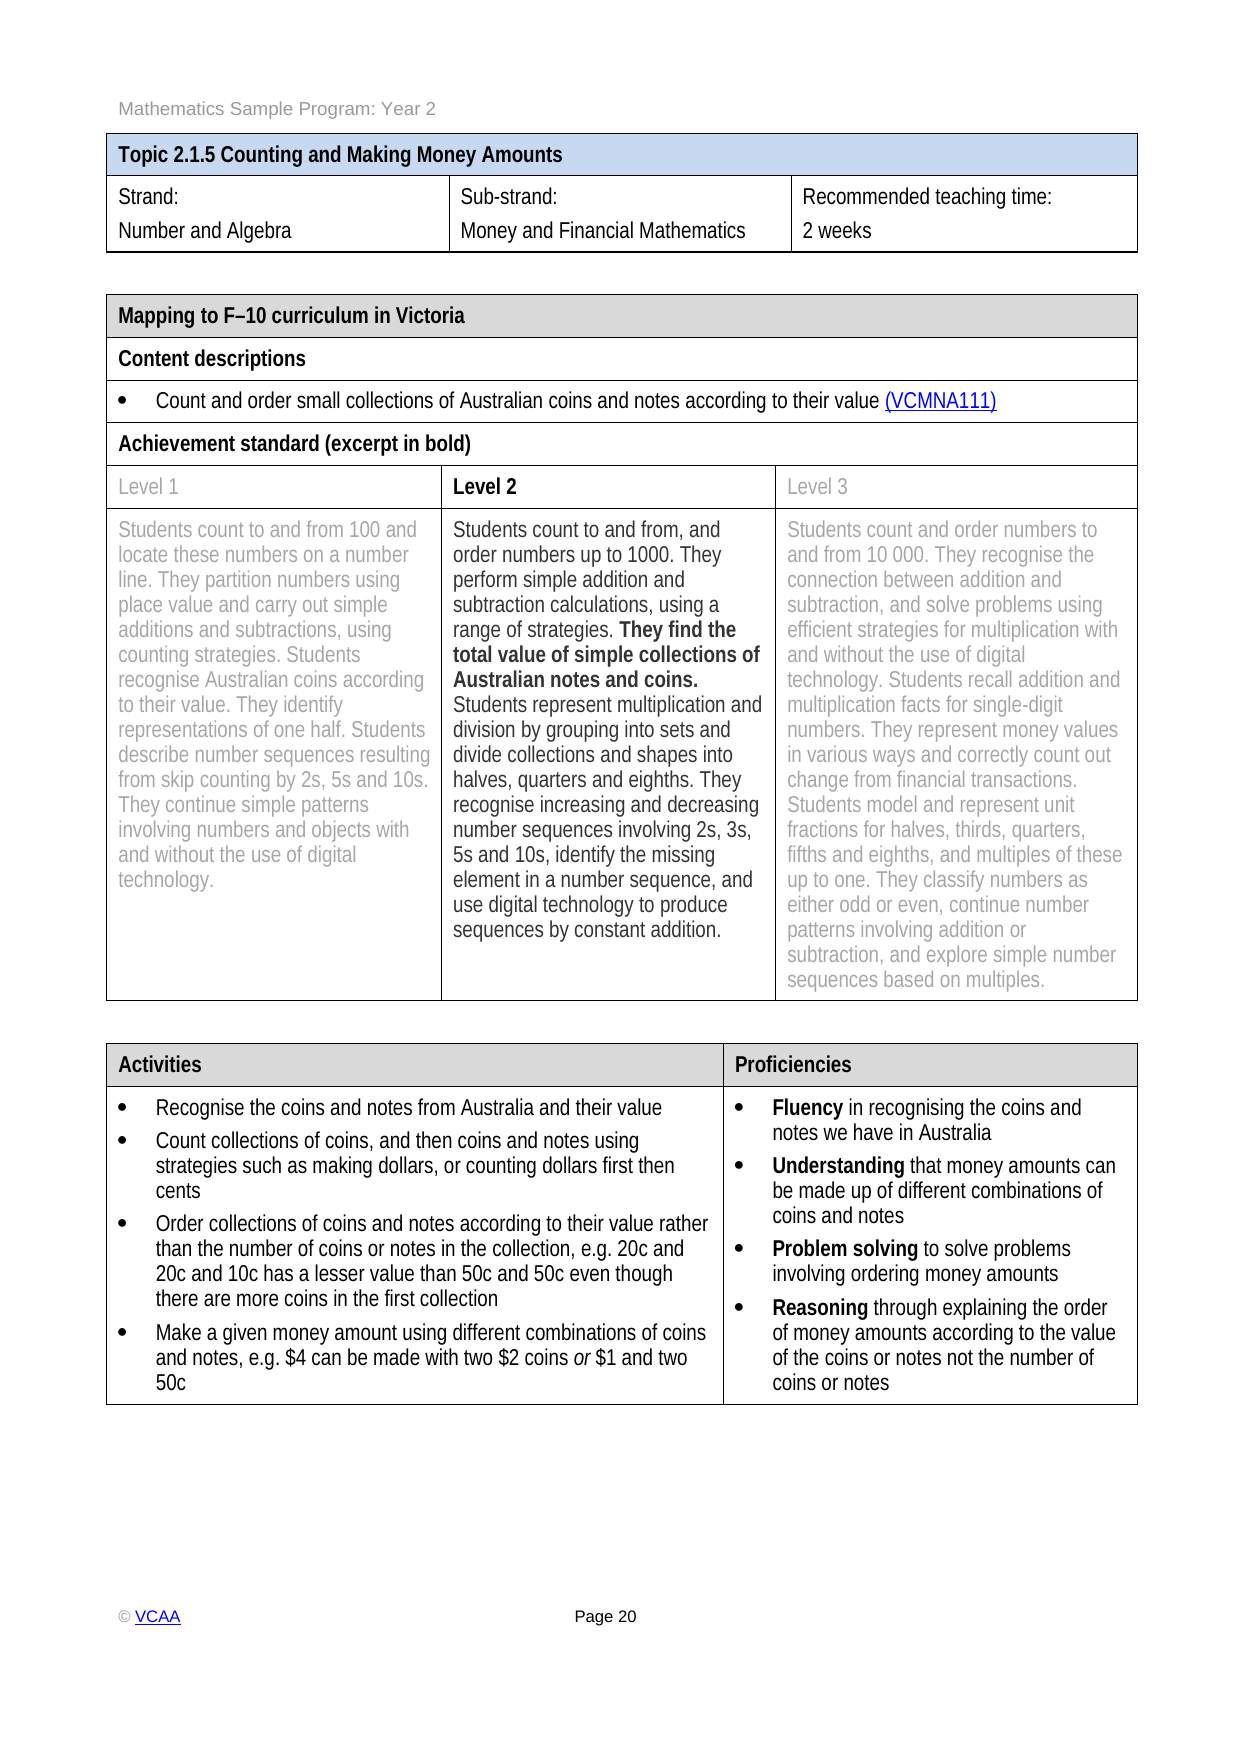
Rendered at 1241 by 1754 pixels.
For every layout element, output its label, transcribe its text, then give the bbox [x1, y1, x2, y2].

table_header Topic 2.1.5 Counting and Making Money Amounts [107, 134, 1137, 175]
table_cell Recognise the coins and notes from Australia and their value Count collections of coins, and then coins and notes using strategies such as making dollars, or counting dollars first then cents Order collections of coins and notes according to their value rather than the number of coins or notes in the collection, e.g. 20c and 20c and 10c has a lesser value than 50c and 50c even though there are more coins in the first collection Make a given money amount using different combinations of coins and notes, e.g. $4 can be made with two $2 coins or $1 and two 50c [107, 1087, 723, 1403]
table_header Proficiencies [724, 1044, 1137, 1086]
table_cell Students count and order numbers to and from 10 000. They recognise the connection between addition and subtraction, and solve problems using efficient strategies for multiplication with and without the use of digital technology. Students recall addition and multiplication facts for single-digit numbers. They represent money values in various ways and correctly count out change from financial transactions. Students model and represent unit fractions for halves, thirds, quarters, fifths and eighths, and multiples of these up to one. They classify numbers as either odd or even, continue number patterns involving addition or subtraction, and explore simple number sequences based on multiples. [776, 509, 1137, 1000]
table_cell Level 3 [776, 466, 1137, 508]
table_cell Students count to and from, and order numbers up to 1000. They perform simple addition and subtraction calculations, using a range of strategies. They find the total value of simple collections of Australian notes and coins. Students represent multiplication and division by grouping into sets and divide collections and shapes into halves, quarters and eighths. They recognise increasing and decreasing number sequences involving 2s, 3s, 5s and 10s, identify the missing element in a number sequence, and use digital technology to produce sequences by constant addition. [442, 509, 775, 1000]
table_cell Fluency in recognising the coins and notes we have in Australia Understanding that money amounts can be made up of different combinations of coins and notes Problem solving to solve problems involving ordering money amounts Reasoning through explaining the order of money amounts according to the value of the coins or notes not the number of coins or notes [724, 1087, 1137, 1403]
table_cell Students count to and from 100 and locate these numbers on a number line. They partition numbers using place value and carry out simple additions and subtractions, using counting strategies. Students recognise Australian coins according to their value. They identify representations of one half. Students describe number sequences resulting from skip counting by 2s, 5s and 10s. They continue simple patterns involving numbers and objects with and without the use of digital technology. [107, 509, 441, 1000]
table_cell Content descriptions [107, 338, 1137, 379]
table_header Mapping to F–10 curriculum in Victoria [107, 295, 1137, 337]
table_header Activities [107, 1044, 723, 1086]
table_cell Level 1 [107, 466, 441, 508]
table_cell Level 2 [442, 466, 775, 508]
table_cell Recommended teaching time: 2 weeks [792, 176, 1137, 251]
table_cell Strand: Number and Algebra [107, 176, 449, 251]
table_cell Sub-strand: Money and Financial Mathematics [450, 176, 791, 251]
table_cell Count and order small collections of Australian coins and notes according to their value (VCMNA111) [107, 381, 1137, 422]
table_cell Achievement standard (excerpt in bold) [107, 423, 1137, 465]
